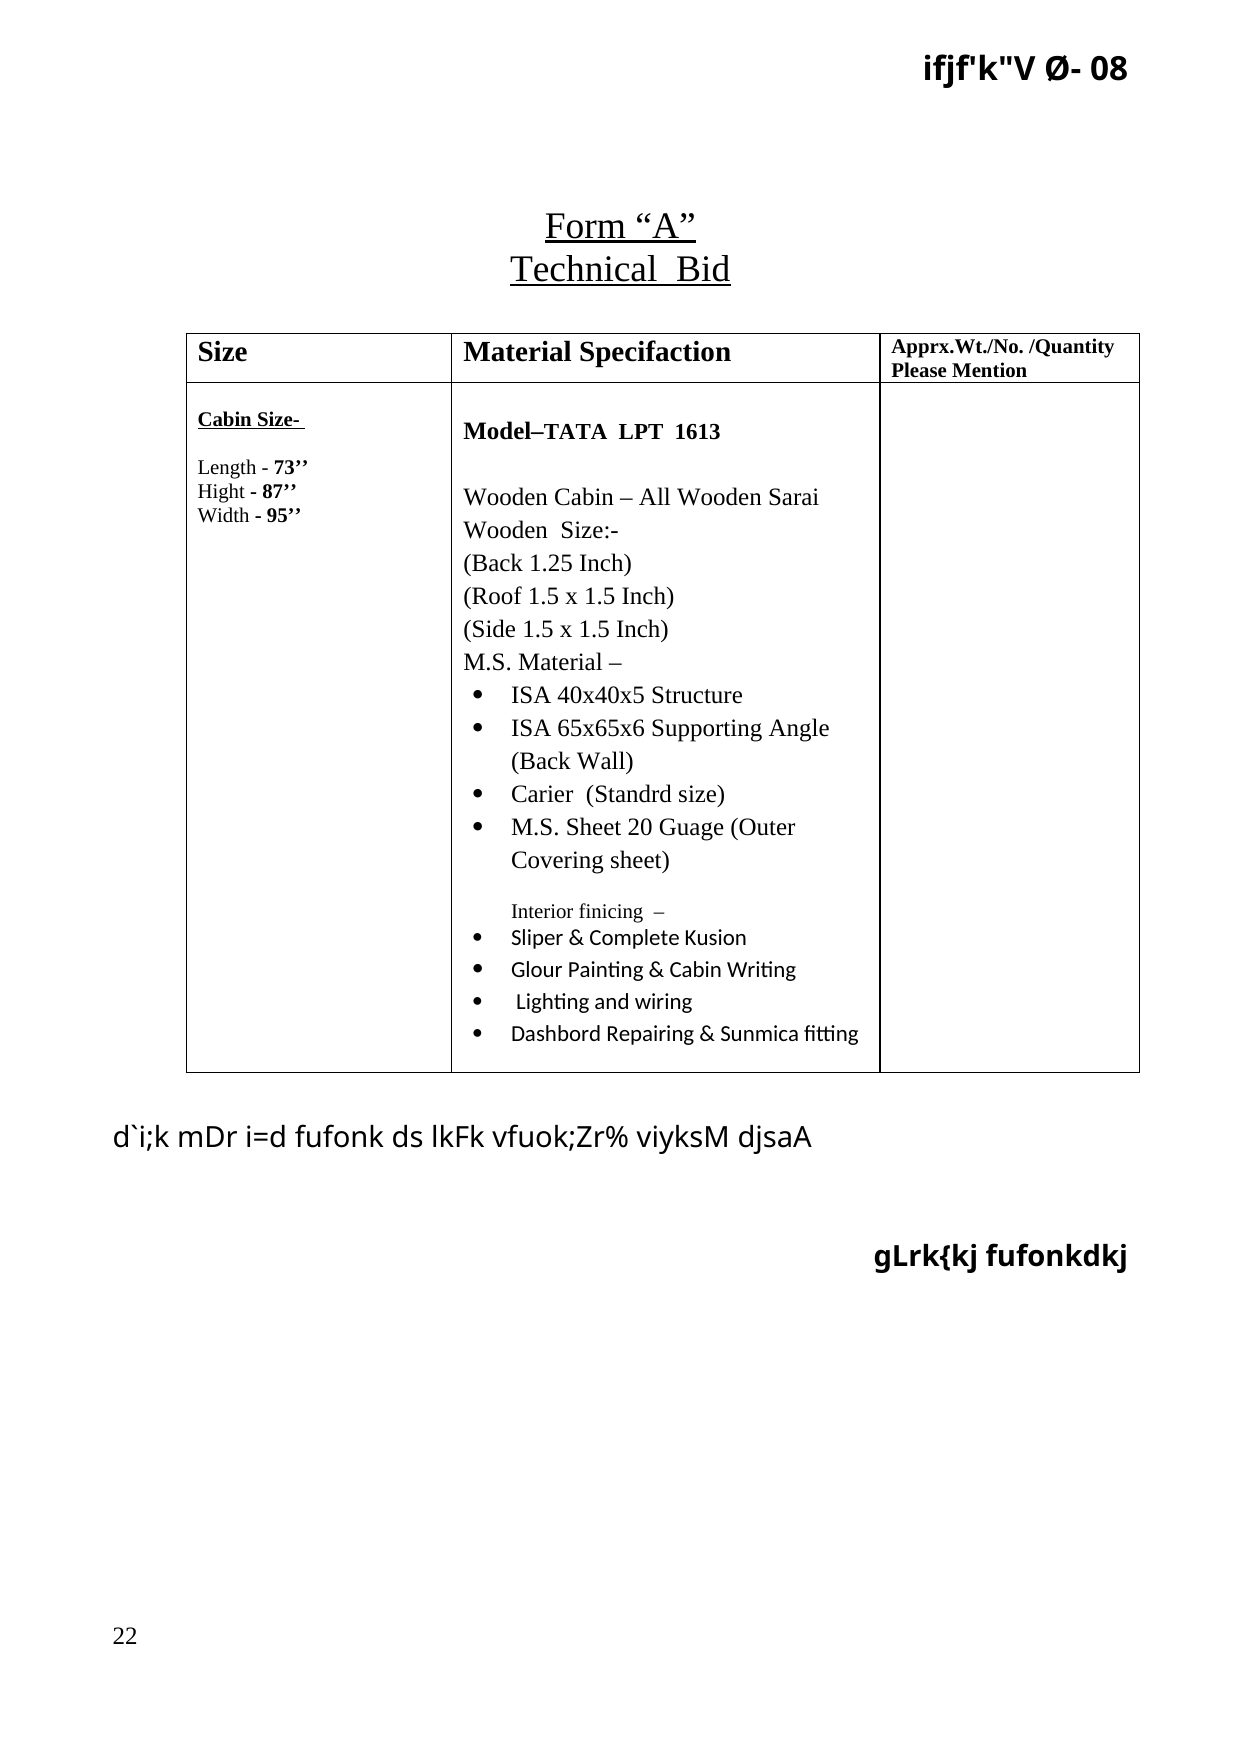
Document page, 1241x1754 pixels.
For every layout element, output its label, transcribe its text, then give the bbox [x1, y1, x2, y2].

table_cell Cabin Size- Length - 73’’ Hight - 87’’ Width - 95’’ [187, 383, 451, 1072]
table_cell Model–TATA LPT 1613 Wooden Cabin – All Wooden Sarai Wooden Size:- (Back 1.25 Inch) (Roof 1.5 x 1.5 Inch) (Side 1.5 x 1.5 Inch) M.S. Material – ISA 40x40x5 Structure ISA 65x65x6 Supporting Angle (Back Wall) Carier (Standrd size) M.S. Sheet 20 Guage (Outer Covering sheet) Interior finicing – Sliper & Complete Kusion Glour Painting & Cabin Writing Lighting and wiring Dashbord Repairing & Sunmica fitting [452, 383, 879, 1072]
table_header Material Specifaction [452, 334, 879, 382]
text gLrk{kj fufonkdkj [112, 1236, 1128, 1275]
table_header Size [187, 334, 451, 382]
text d`i;k mDr i=d fufonk ds lkFk vfuok;Zr% viyksM djsaA [112, 1116, 1128, 1156]
text Technical Bid [112, 246, 1128, 289]
table_header Apprx.Wt./No. /Quantity Please Mention [881, 334, 1139, 382]
text ifjf'k"V Ø- 08 [112, 44, 1128, 90]
text Form “A” [112, 203, 1128, 246]
table_cell [881, 383, 1139, 1072]
